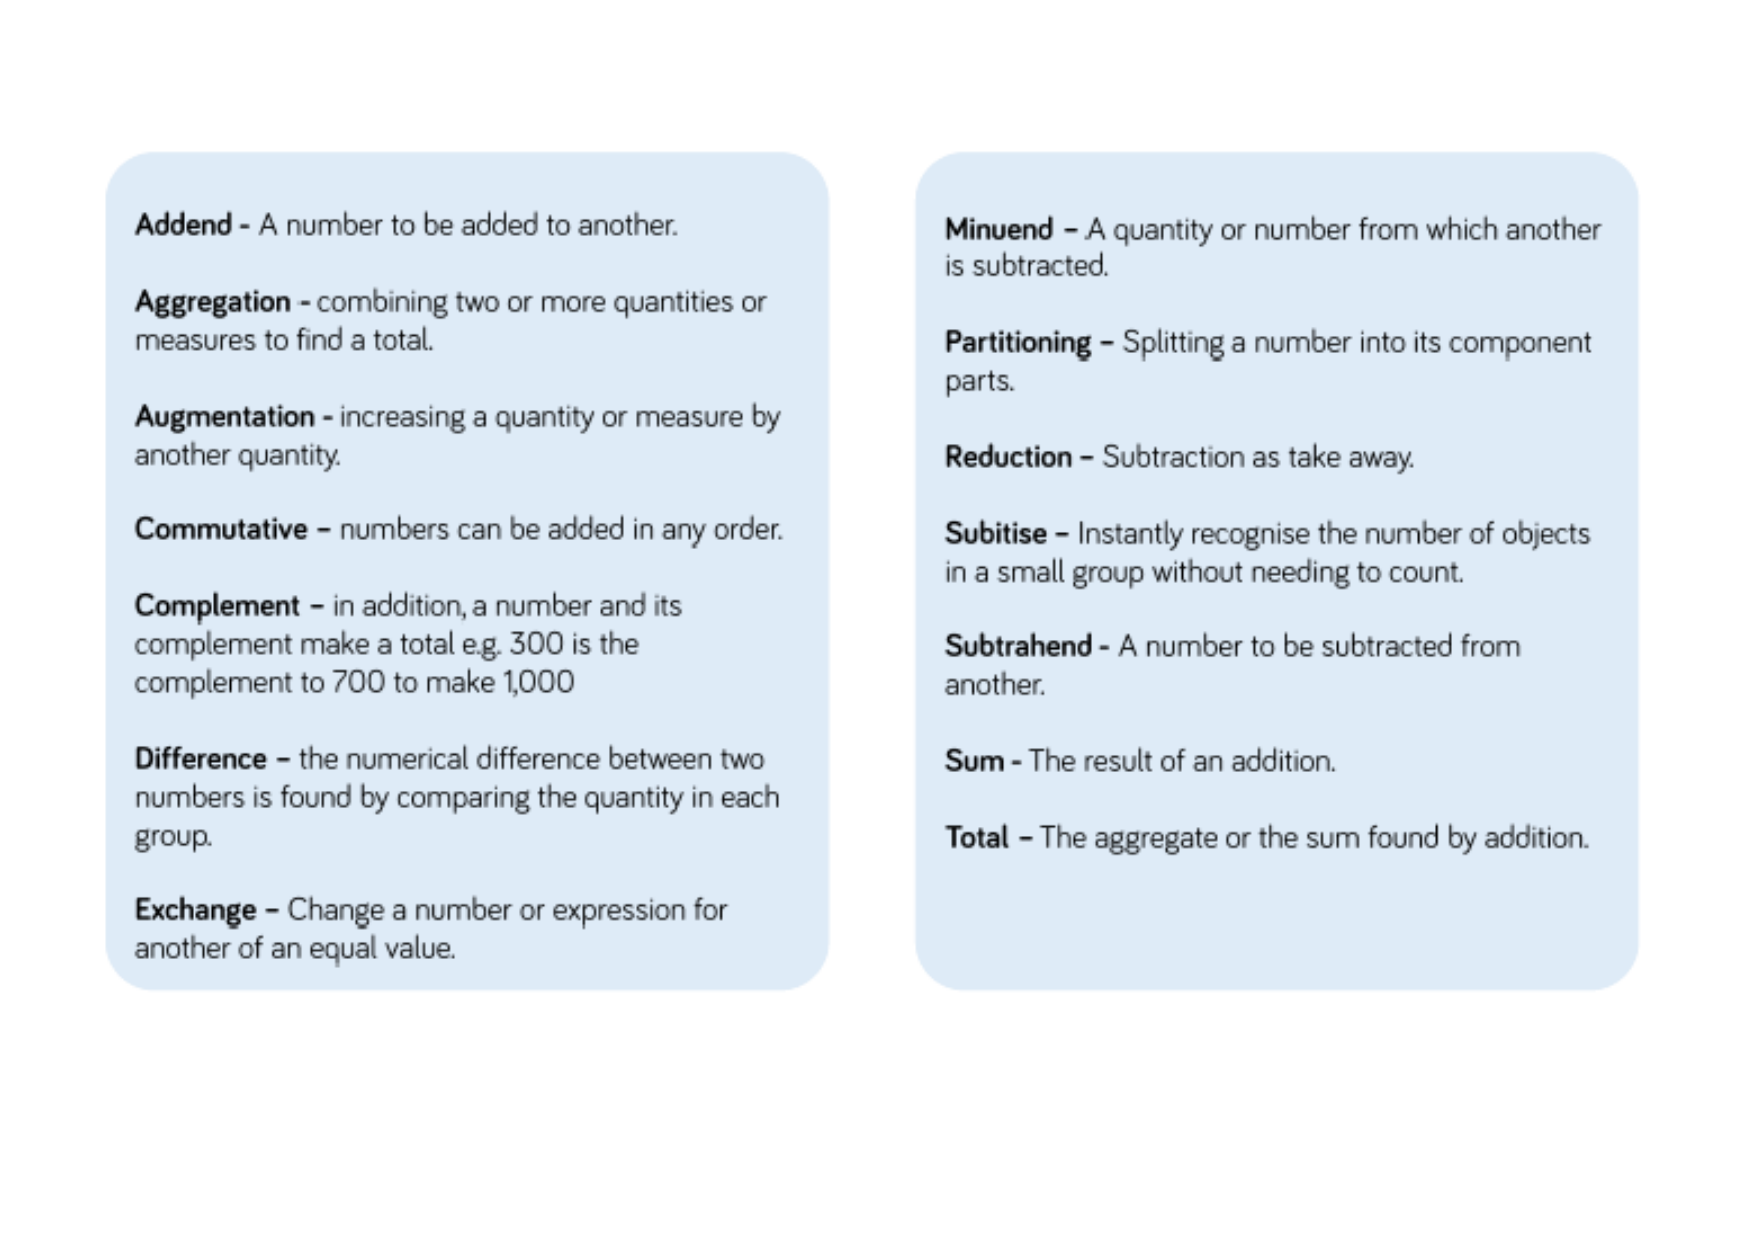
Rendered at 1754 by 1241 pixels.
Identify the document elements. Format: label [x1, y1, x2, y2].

picture [95, 139, 1659, 1004]
